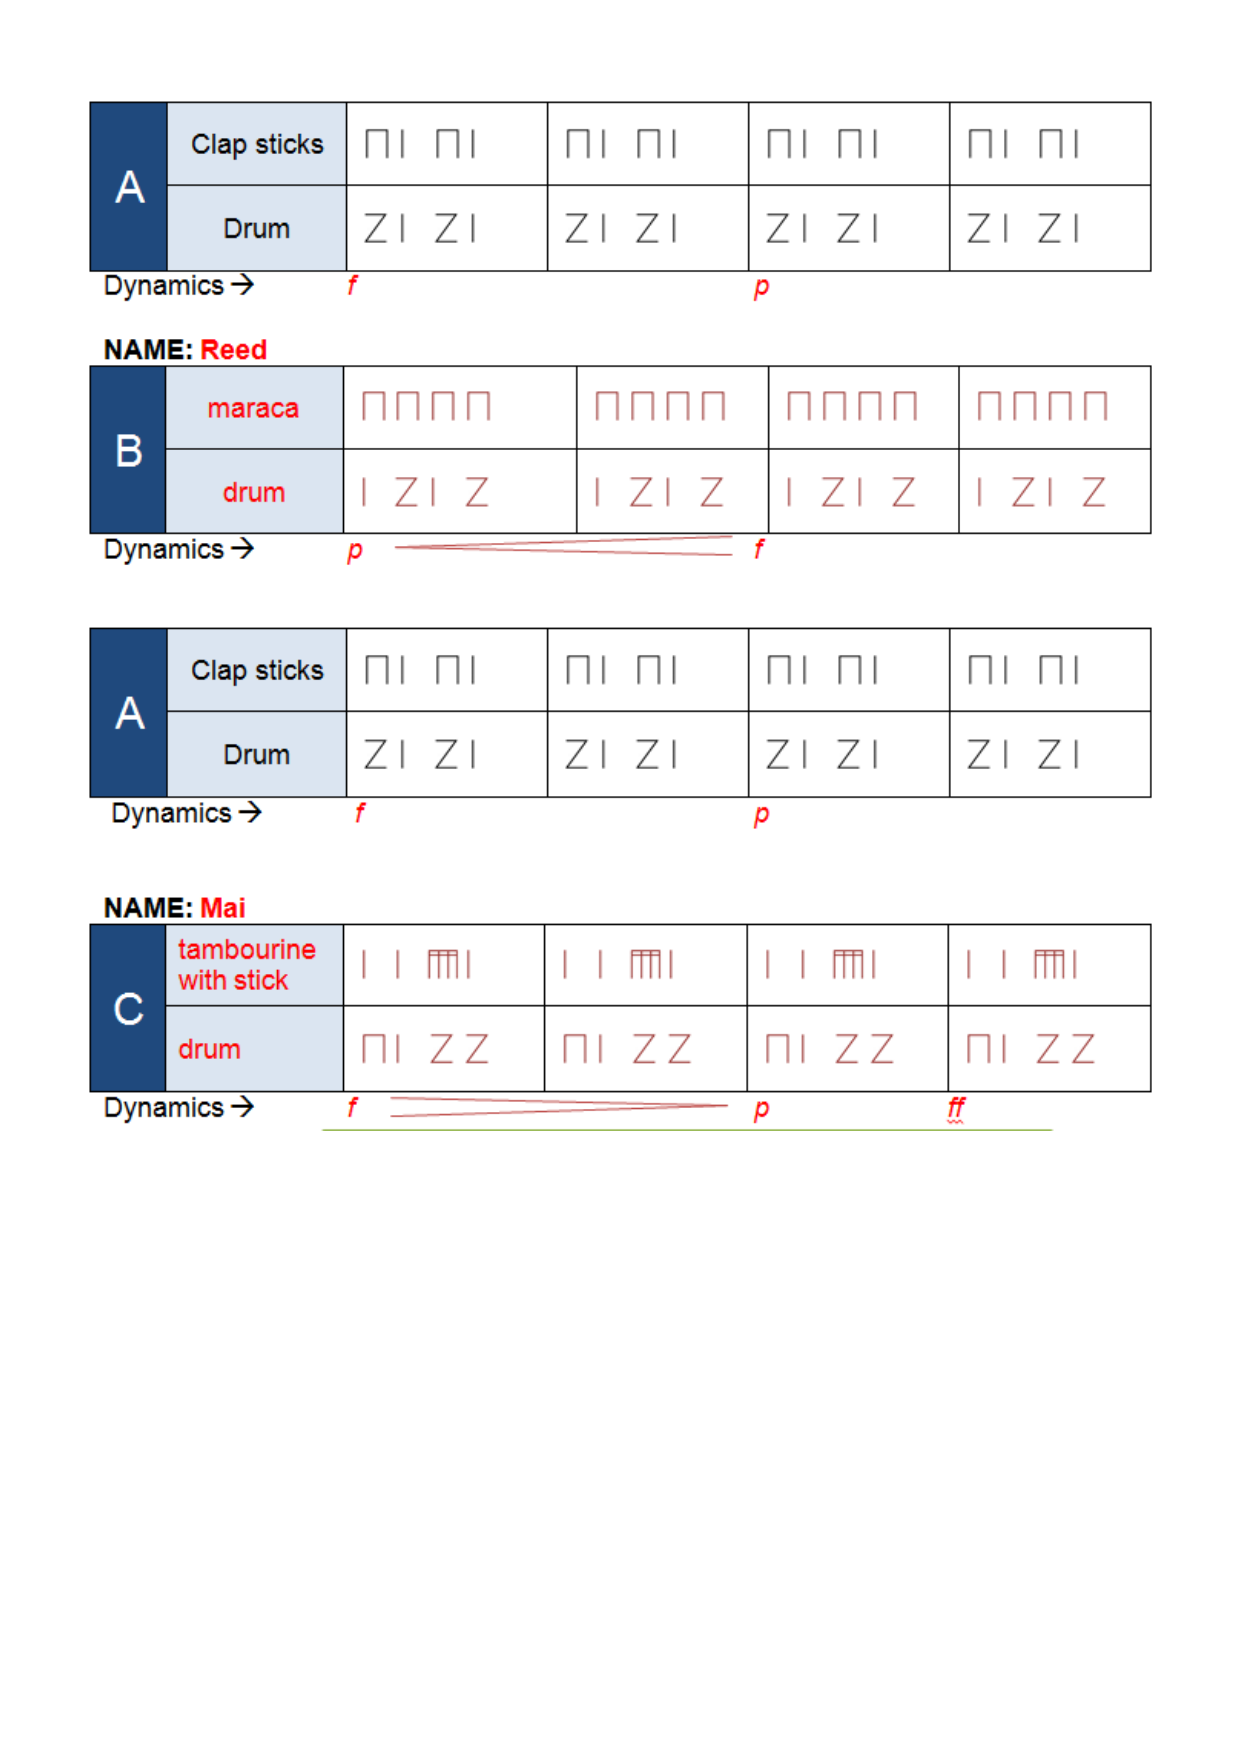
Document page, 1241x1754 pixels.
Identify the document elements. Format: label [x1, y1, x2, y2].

picture [88, 88, 1178, 1131]
